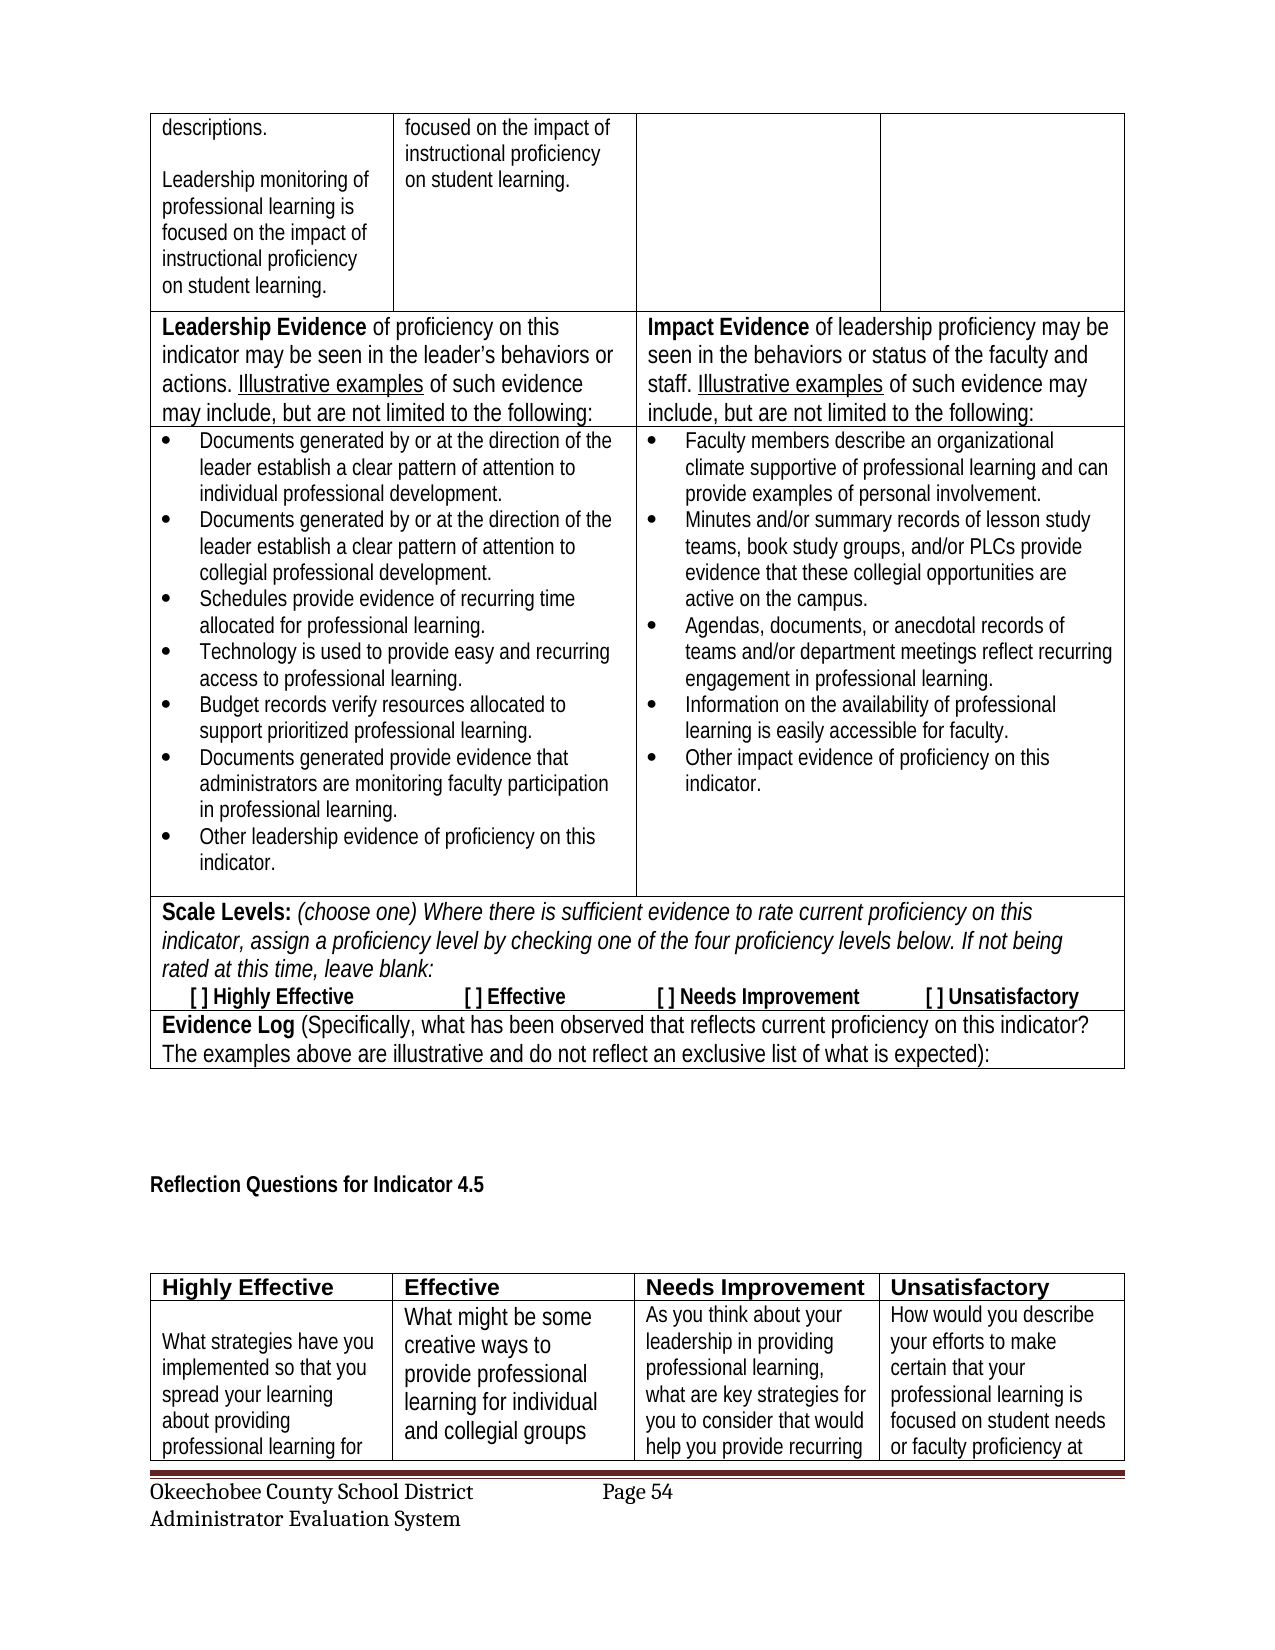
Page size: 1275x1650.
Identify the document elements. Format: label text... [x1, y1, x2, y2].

table_cell [ ] Effective [394, 983, 636, 1009]
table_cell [151, 114, 393, 311]
table_cell Faculty members describe an organizational climate supportive of professional learning and can provide examples of personal involvement. Minutes and/or summary records of lesson study teams, book study groups, and/or PLCs provide evidence that these collegial opportunities are active on the campus. Agendas, documents, or anecdotal records of teams and/or department meetings reflect recurring engagement in professional learning. Information on the availability of professional learning is easily accessible for faculty. Other impact evidence of proficiency on this indicator. [637, 427, 1124, 896]
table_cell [393, 1301, 634, 1459]
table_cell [637, 114, 880, 311]
table_header Highly Effective [151, 1274, 392, 1300]
table_header Needs Improvement [635, 1274, 879, 1300]
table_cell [880, 1301, 1124, 1459]
table_cell Scale Levels: (choose one) Where there is sufficient evidence to rate current proficiency on this indicator, assign a proficiency level by checking one of the four proficiency levels below. If not being rated at this time, leave blank: [151, 897, 1124, 983]
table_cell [151, 1301, 392, 1459]
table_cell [394, 114, 636, 311]
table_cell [635, 1301, 879, 1459]
table_cell [ ] Needs Improvement [636, 983, 880, 1009]
table_cell [ ] Unsatisfactory [880, 983, 1124, 1009]
table_cell Documents generated by or at the direction of the leader establish a clear pattern of attention to individual professional development. Documents generated by or at the direction of the leader establish a clear pattern of attention to collegial professional development. Schedules provide evidence of recurring time allocated for professional learning. Technology is used to provide easy and recurring access to professional learning. Budget records verify resources allocated to support prioritized professional learning. Documents generated provide evidence that administrators are monitoring faculty participation in professional learning. Other leadership evidence of proficiency on this indicator. [151, 427, 636, 896]
table_cell Leadership Evidence of proficiency on this indicator may be seen in the leader’s behaviors or actions. Illustrative examples of such evidence may include, but are not limited to the following: [151, 312, 636, 426]
text Reflection Questions for Indicator 4.5 [150, 1171, 1125, 1197]
table_header Unsatisfactory [880, 1274, 1124, 1300]
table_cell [881, 114, 1124, 311]
table_cell Impact Evidence of leadership proficiency may be seen in the behaviors or status of the faculty and staff. Illustrative examples of such evidence may include, but are not limited to the following: [637, 312, 1124, 426]
table_cell [ ] Highly Effective [151, 983, 394, 1009]
table_cell Evidence Log (Specifically, what has been observed that reflects current proficiency on this indicator? The examples above are illustrative and do not reflect an exclusive list of what is expected): [151, 1011, 1124, 1068]
table_header Effective [393, 1274, 634, 1300]
